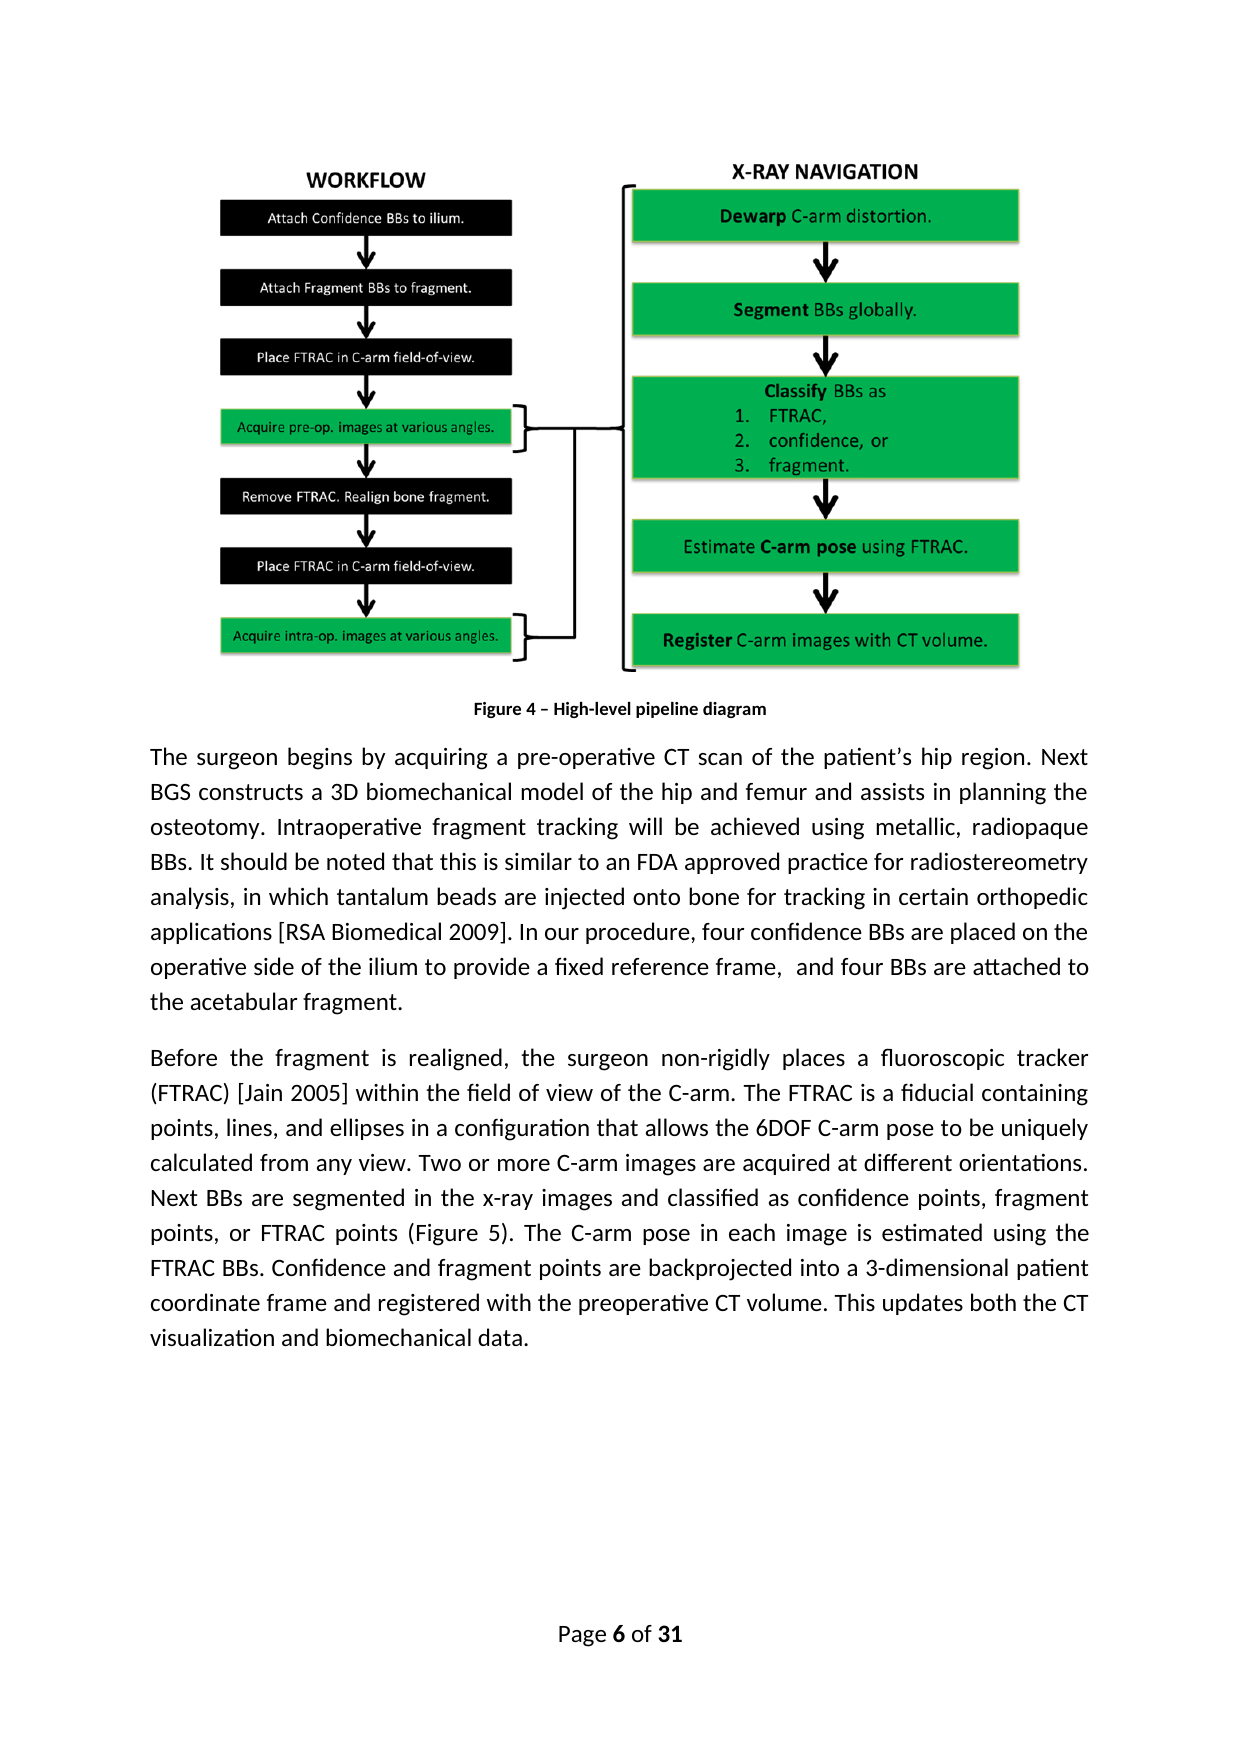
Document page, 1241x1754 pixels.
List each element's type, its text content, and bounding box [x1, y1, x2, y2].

text The surgeon begins by acquiring a pre-operative CT scan of the patient’s hip region. Next BGS constructs a 3D biomechanical model of the hip and femur and assists in planning the osteotomy. Intraoperative fragment tracking will be achieved using metallic, radiopaque BBs. It should be noted that this is similar to an FDA approved practice for radiostereometry analysis, in which tantalum beads are injected onto bone for tracking in certain orthopedic applications [RSA Biomedical 2009]. In our procedure, four confidence BBs are placed on the operative side of the ilium to provide a fixed reference frame, and four BBs are attached to the acetabular fragment. [150, 741, 1090, 1017]
picture [217, 150, 1023, 672]
text Before the fragment is realigned, the surgeon non-rigidly places a fluoroscopic tracker (FTRAC) [Jain 2005] within the field of view of the C-arm. The FTRAC is a fiducial containing points, lines, and ellipses in a configuration that allows the 6DOF C-arm pose to be uniquely calculated from any view. Two or more C-arm images are acquired at different orientations. Next BBs are segmented in the x-ray images and classified as confidence points, fragment points, or FTRAC points (Figure 5). The C-arm pose in each image is estimated using the FTRAC BBs. Confidence and fragment points are backprojected into a 3-dimensional patient coordinate frame and registered with the preoperative CT volume. This updates both the CT visualization and biomechanical data. [150, 1042, 1090, 1352]
text Figure 4 – High-level pipeline diagram [150, 697, 1090, 720]
